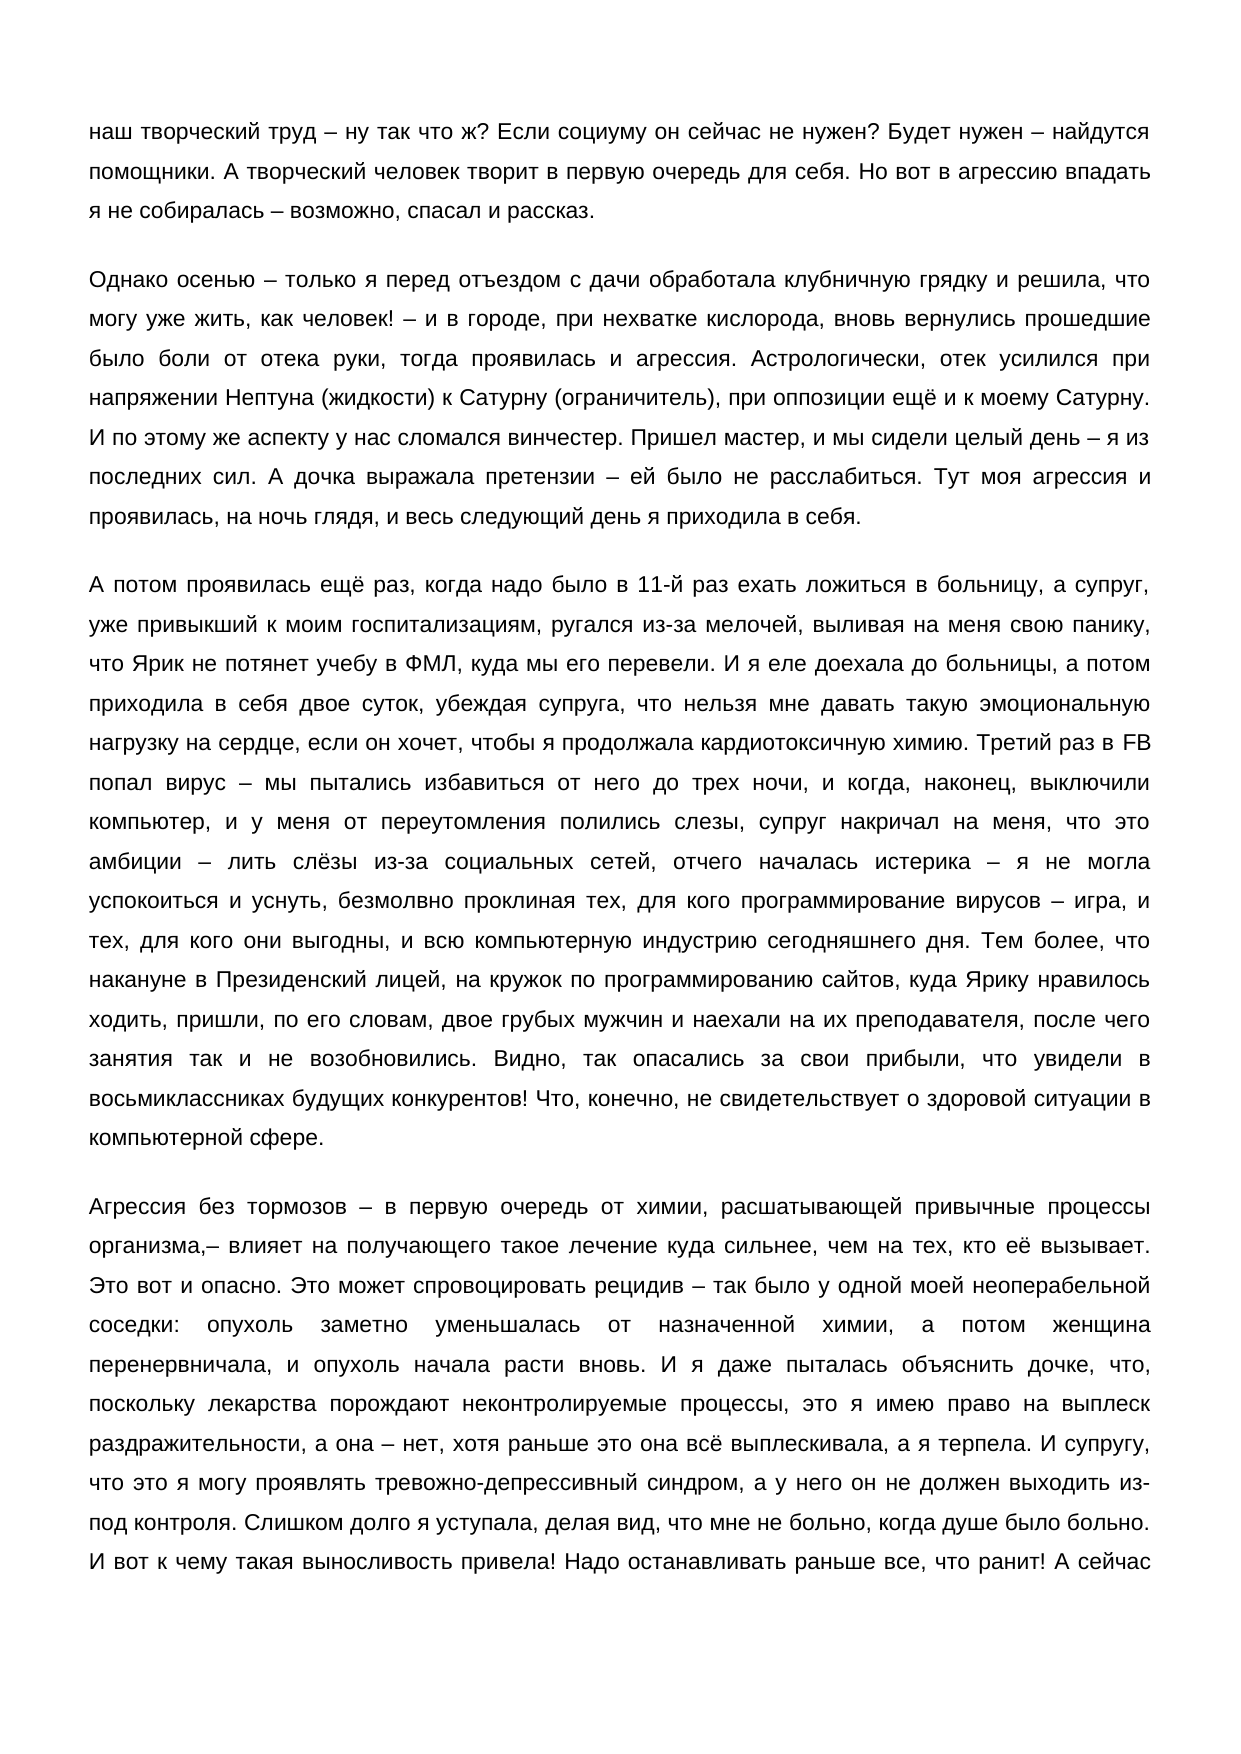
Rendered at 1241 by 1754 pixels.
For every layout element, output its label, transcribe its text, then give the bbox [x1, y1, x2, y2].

text А потом проявилась ещё раз, когда надо было в 11-й раз ехать ложиться в больницу, а супруг, уже привыкший к моим госпитализациям, ругался из-за мелочей, выливая на меня свою панику, что Ярик не потянет учебу в ФМЛ, куда мы его перевели. И я еле доехала до больницы, а потом приходила в себя двое суток, убеждая супруга, что нельзя мне давать такую эмоциональную нагрузку на сердце, если он хочет, чтобы я продолжала кардиотоксичную химию. Третий раз в FB попал вирус – мы пытались избавиться от него до трех ночи, и когда, наконец, выключили компьютер, и у меня от переутомления полились слезы, супруг накричал на меня, что это амбиции – лить слёзы из-за социальных сетей, отчего началась истерика – я не могла успокоиться и уснуть, безмолвно проклиная тех, для кого программирование вирусов – игра, и тех, для кого они выгодны, и всю компьютерную индустрию сегодняшнего дня. Тем более, что накануне в Президенский лицей, на кружок по программированию сайтов, куда Ярику нравилось ходить, пришли, по его словам, двое грубых мужчин и наехали на их преподавателя, после чего занятия так и не возобновились. Видно, так опасались за свои прибыли, что увидели в восьмиклассниках будущих конкурентов! Что, конечно, не свидетельствует о здоровой ситуации в компьютерной сфере. [89, 571, 1152, 1150]
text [89, 118, 1152, 223]
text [89, 1193, 1152, 1574]
text Однако осенью – только я перед отъездом с дачи обработала клубничную грядку и решила, что могу уже жить, как человек! – и в городе, при нехватке кислорода, вновь вернулись прошедшие было боли от отека руки, тогда проявилась и агрессия. Астрологически, отек усилился при напряжении Нептуна (жидкости) к Сатурну (ограничитель), при оппозиции ещё и к моему Сатурну. И по этому же аспекту у нас сломался винчестер. Пришел мастер, и мы сидели целый день – я из последних сил. А дочка выражала претензии – ей было не расслабиться. Тут моя агрессия и проявилась, на ночь глядя, и весь следующий день я приходила в себя. [89, 266, 1152, 529]
